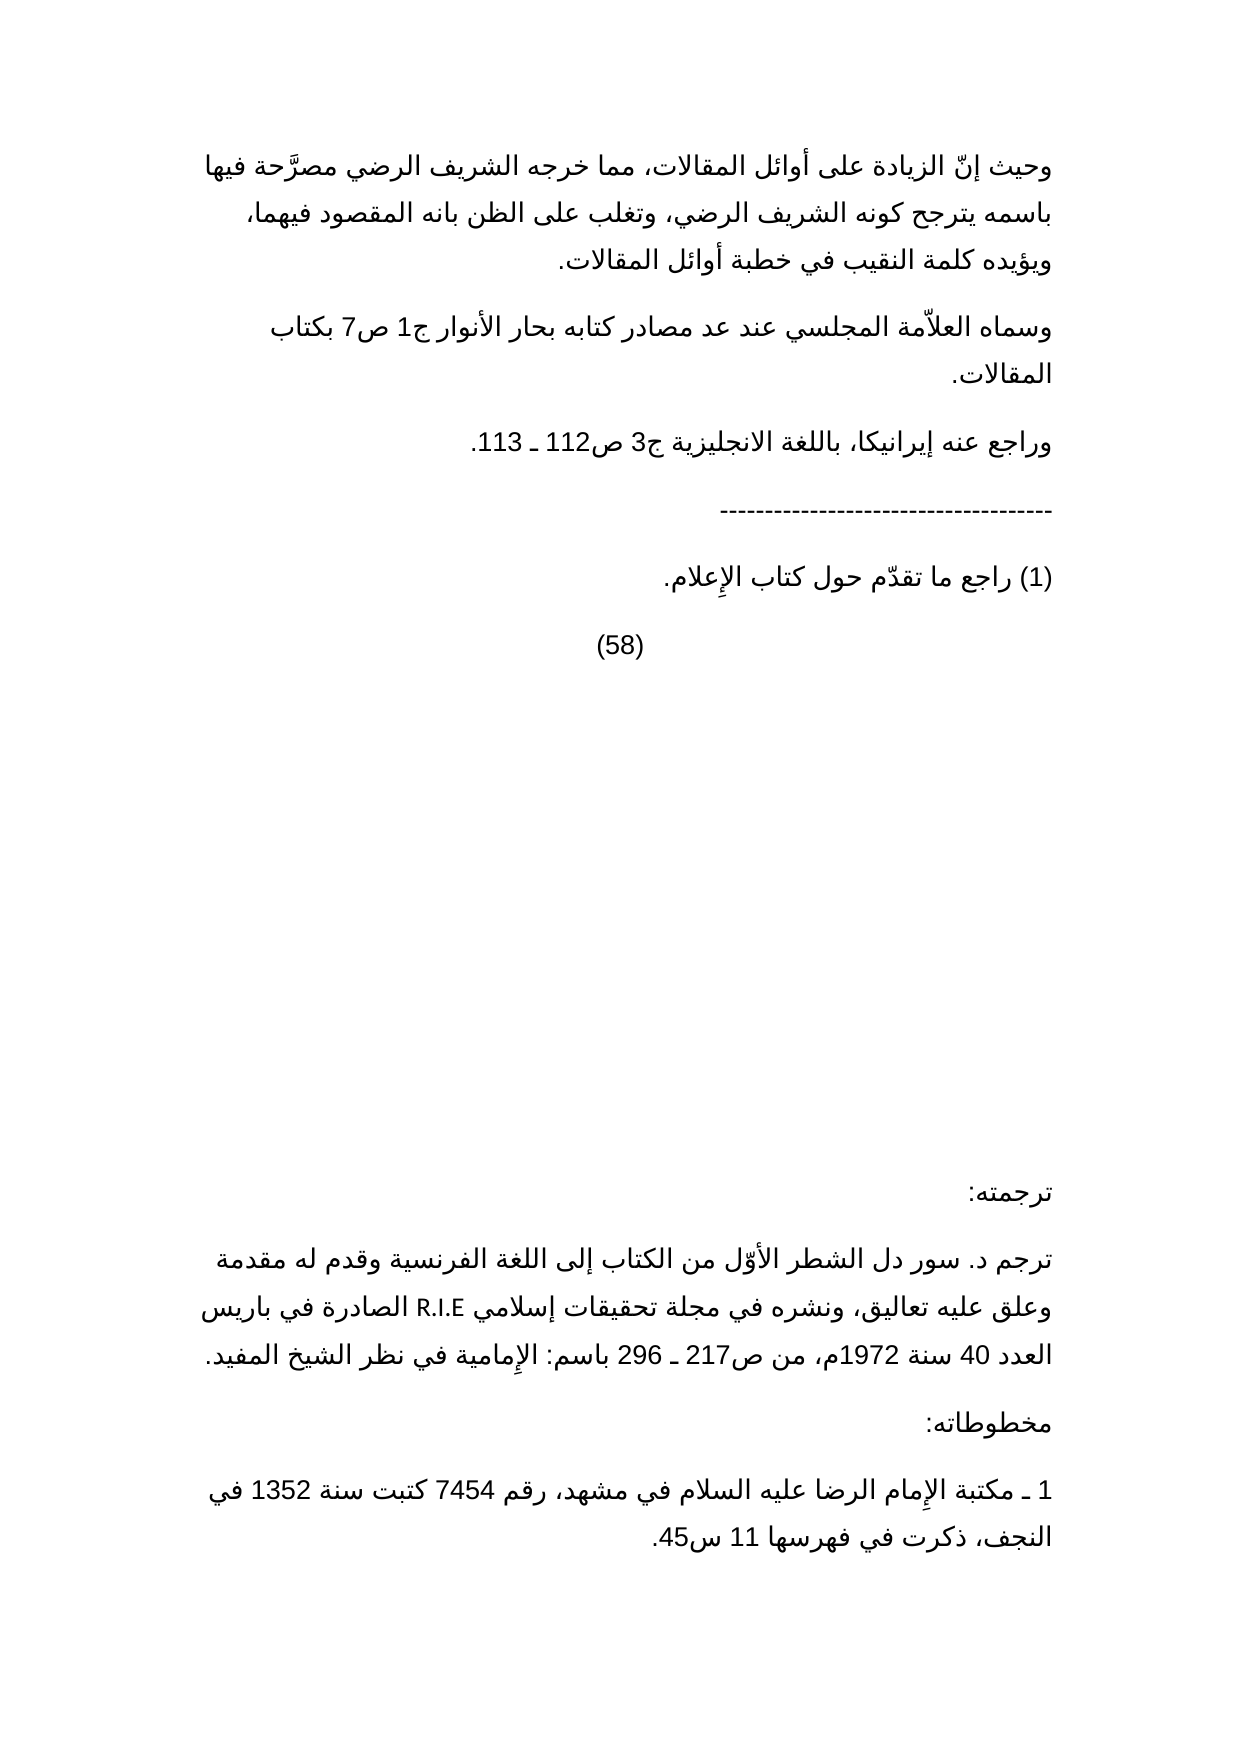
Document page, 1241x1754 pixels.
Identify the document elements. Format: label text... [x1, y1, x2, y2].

text 1 ـ مكتبة الإِمام الرضا عليه السلام في مشهد، رقم 7454 كتبت سنة 1352 في النجف، ذكرت في فهرسها 11 س45. [187, 1474, 1053, 1552]
text (1) راجع ما تقدّم حول كتاب الإِعلام. [187, 561, 1053, 593]
text ------------------------------------- [187, 494, 1053, 525]
text مخطوطاته: [187, 1407, 1053, 1438]
text وسماه العلاّمة المجلسي عند عد مصادر كتابه بحار الأنوار ج1 ص7 بكتاب المقالات. [187, 311, 1053, 389]
text وراجع عنه إيرانيكا، باللغة الانجليزية ج3 ص112 ـ 113. [187, 426, 1053, 457]
text وحيث إنّ الزيادة على أوائل المقالات، مما خرجه الشريف الرضي مصرَّحة فيها باسمه يترجح كونه الشريف الرضي، وتغلب على الظن بانه المقصود فيهما، ويؤيده كلمة النقيب في خطبة أوائل المقالات. [187, 150, 1053, 275]
text ترجمته: [187, 1176, 1053, 1207]
text (58) [187, 629, 1053, 660]
text ترجم د. سور دل الشطر الأوّل من الكتاب إلى اللغة الفرنسية وقدم له مقدمة وعلق عليه تعاليق، ونشره في مجلة تحقيقات إسلامي R.I.E الصادرة في باريس العدد 40 سنة 1972م، من ص217 ـ 296 باسم: الإِمامية في نظر الشيخ المفيد. [187, 1243, 1053, 1370]
